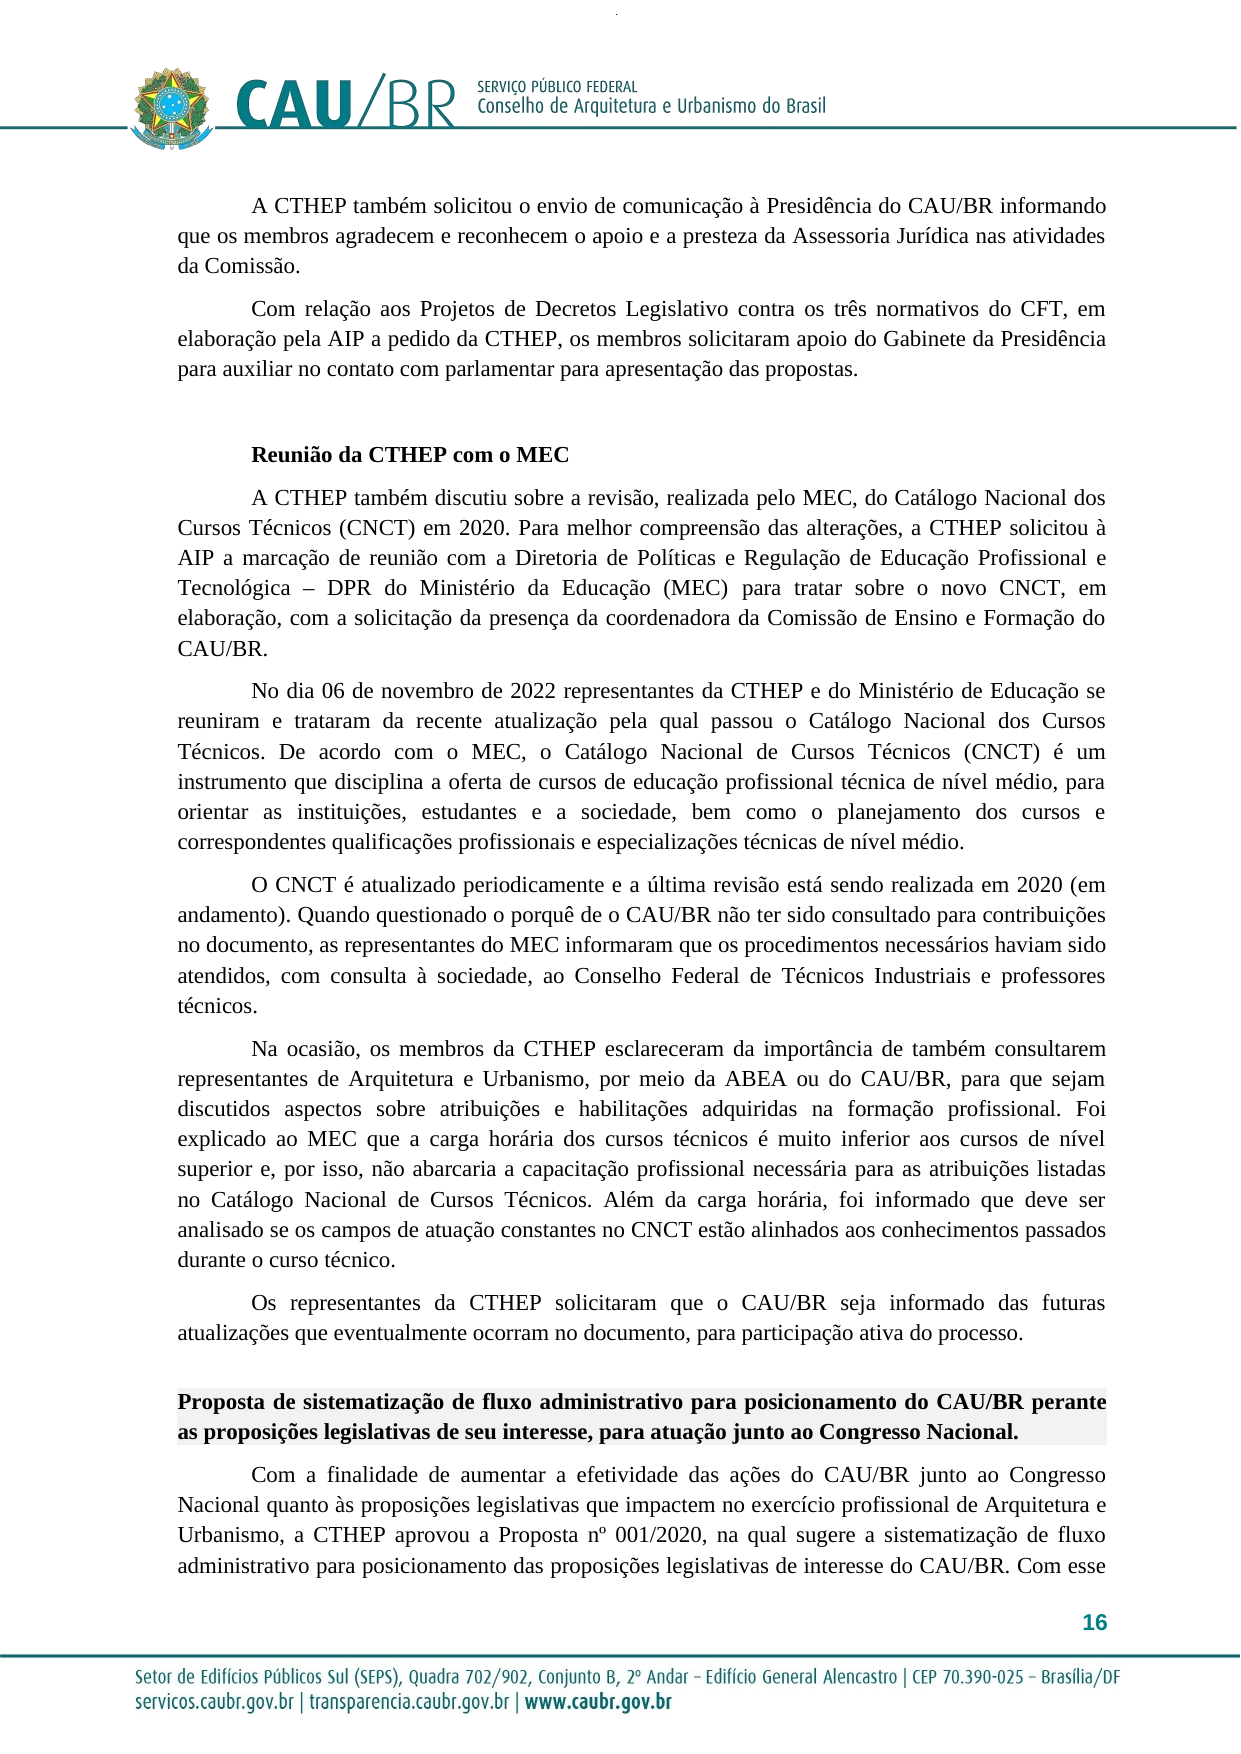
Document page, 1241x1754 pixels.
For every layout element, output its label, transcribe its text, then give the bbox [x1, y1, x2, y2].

text A CTHEP também solicitou o envio de comunicação à Presidência do CAU/BR informando que os membros agradecem e reconhecem o apoio e a presteza da Assessoria Jurídica nas atividades da Comissão. [177, 192, 1107, 279]
text Com relação aos Projetos de Decretos Legislativo contra os três normativos do CFT, em elaboração pela AIP a pedido da CTHEP, os membros solicitaram apoio do Gabinete da Presidência para auxiliar no contato com parlamentar para apresentação das propostas. [177, 295, 1107, 382]
text No dia 06 de novembro de 2022 representantes da CTHEP e do Ministério de Educação se reuniram e trataram da recente atualização pela qual passou o Catálogo Nacional dos Cursos Técnicos. De acordo com o MEC, o Catálogo Nacional de Cursos Técnicos (CNCT) é um instrumento que disciplina a oferta de cursos de educação profissional técnica de nível médio, para orientar as instituições, estudantes e a sociedade, bem como o planejamento dos cursos e correspondentes qualificações profissionais e especializações técnicas de nível médio. [177, 677, 1107, 855]
text Proposta de sistematização de fluxo administrativo para posicionamento do CAU/BR perante as proposições legislativas de seu interesse, para atuação junto ao Congresso Nacional. [177, 1388, 1107, 1445]
text O CNCT é atualizado periodicamente e a última revisão está sendo realizada em 2020 (em andamento). Quando questionado o porquê de o CAU/BR não ter sido consultado para contribuições no documento, as representantes do MEC informaram que os procedimentos necessários haviam sido atendidos, com consulta à sociedade, ao Conselho Federal de Técnicos Industriais e professores técnicos. [177, 871, 1107, 1018]
text Na ocasião, os membros da CTHEP esclareceram da importância de também consultarem representantes de Arquitetura e Urbanismo, por meio da ABEA ou do CAU/BR, para que sejam discutidos aspectos sobre atribuições e habilitações adquiridas na formação profissional. Foi explicado ao MEC que a carga horária dos cursos técnicos é muito inferior aos cursos de nível superior e, por isso, não abarcaria a capacitação profissional necessária para as atribuições listadas no Catálogo Nacional de Cursos Técnicos. Além da carga horária, foi informado que deve ser analisado se os campos de atuação constantes no CNCT estão alinhados aos conhecimentos passados durante o curso técnico. [177, 1035, 1107, 1272]
picture [0, 4, 1239, 182]
text Os representantes da CTHEP solicitaram que o CAU/BR seja informado das futuras atualizações que eventualmente ocorram no documento, para participação ativa do processo. [177, 1289, 1107, 1345]
text Reunião da CTHEP com o MEC [177, 441, 1107, 467]
picture [0, 1649, 1240, 1754]
text A CTHEP também discutiu sobre a revisão, realizada pelo MEC, do Catálogo Nacional dos Cursos Técnicos (CNCT) em 2020. Para melhor compreensão das alterações, a CTHEP solicitou à AIP a marcação de reunião com a Diretoria de Políticas e Regulação de Educação Profissional e Tecnológica – DPR do Ministério da Educação (MEC) para tratar sobre o novo CNCT, em elaboração, com a solicitação da presença da coordenadora da Comissão de Ensino e Formação do CAU/BR. [177, 484, 1107, 661]
